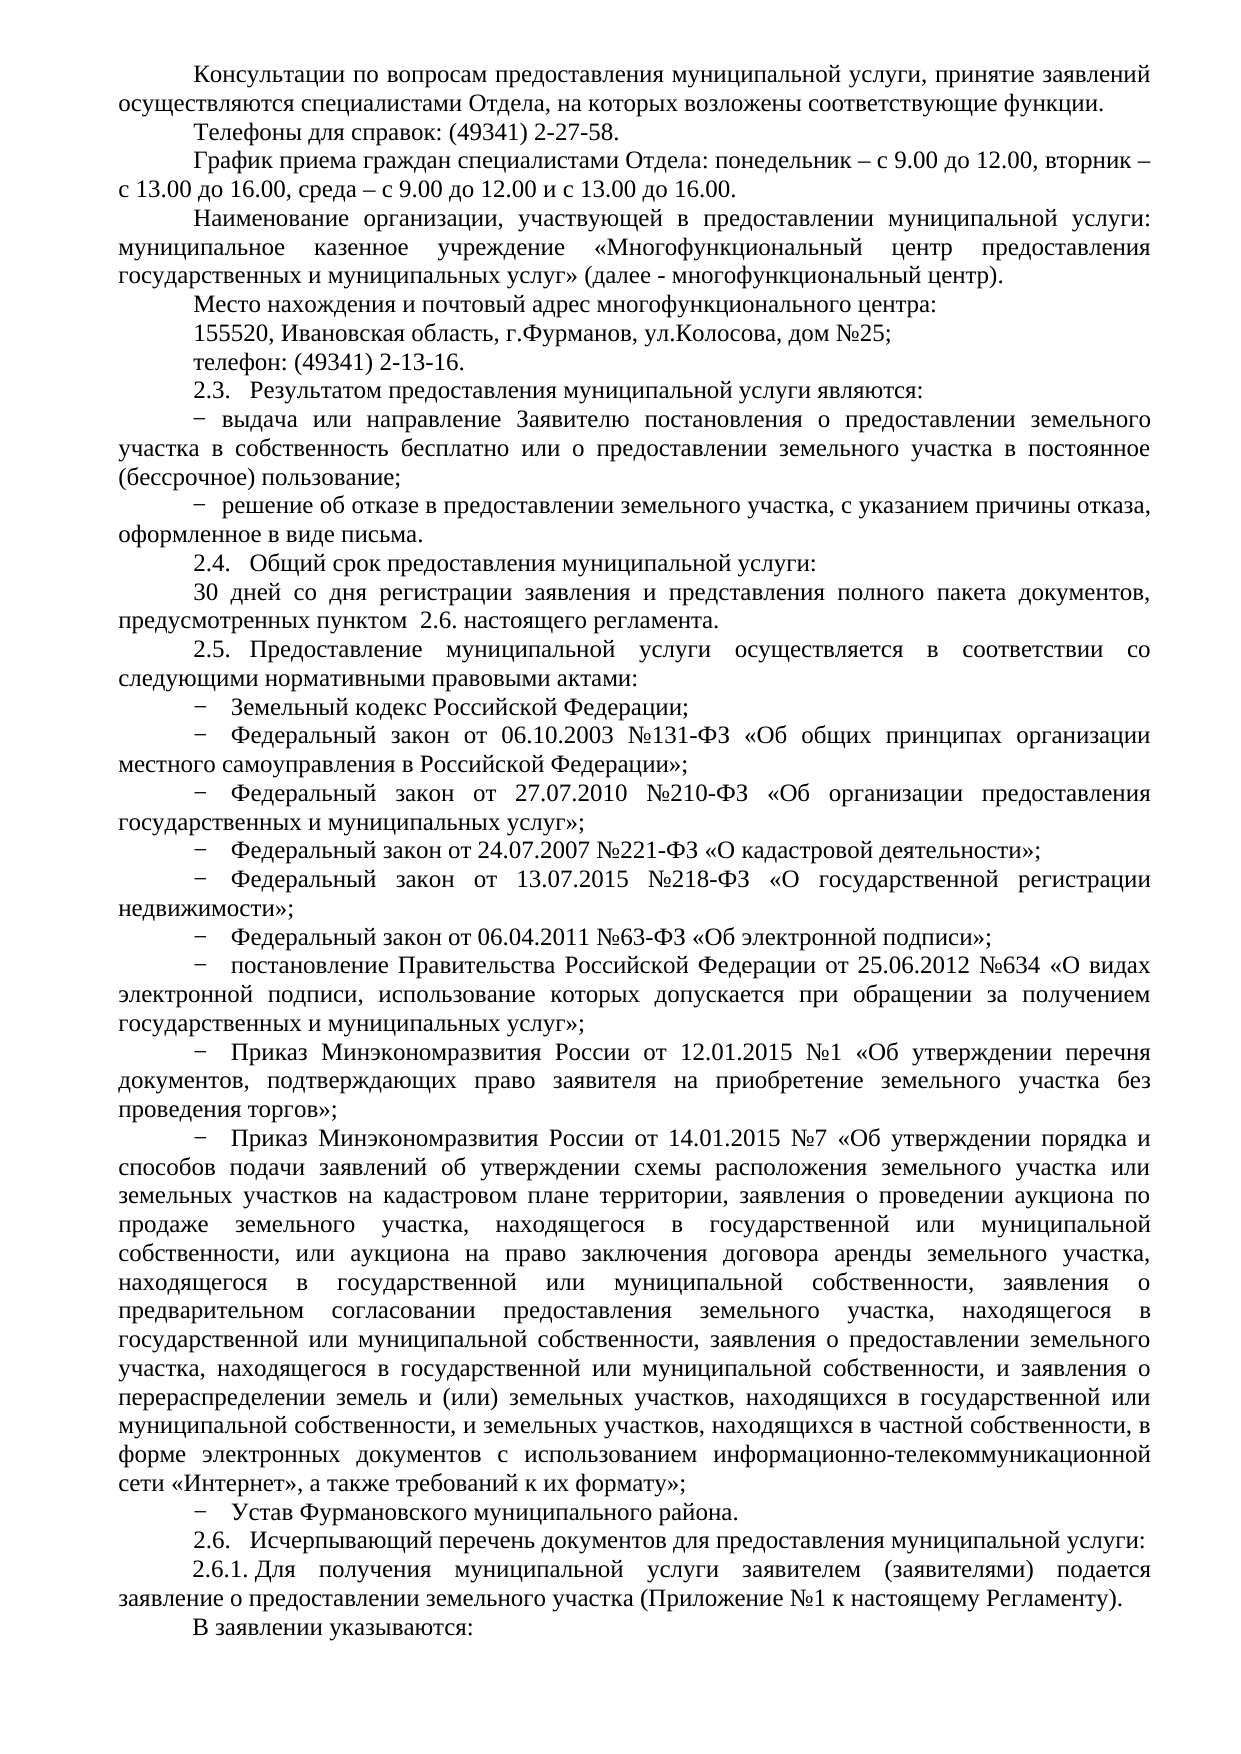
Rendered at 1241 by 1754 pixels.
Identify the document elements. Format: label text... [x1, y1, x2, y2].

text 30 дней со дня регистрации заявления и представления полного пакета документов, предусмотренных пунктом 2.6. настоящего регламента. [118, 577, 1152, 634]
text Наименование организации, участвующей в предоставлении муниципальной услуги: муниципальное казенное учреждение «Многофункциональный центр предоставления государственных и муниципальных услуг» (далее - многофункциональный центр). [118, 203, 1152, 289]
list Федеральный закон от 06.10.2003 №131-ФЗ «Об общих принципах организации местного самоуправления в Российской Федерации»; [118, 720, 1152, 778]
list выдача или направление Заявителю постановления о предоставлении земельного участка в собственность бесплатно или о предоставлении земельного участка в постоянное (бессрочное) пользование; [118, 404, 1152, 490]
text телефон: (49341) 2-13-16. [118, 347, 1152, 375]
list Федеральный закон от 27.07.2010 №210-ФЗ «Об организации предоставления государственных и муниципальных услуг»; [118, 778, 1152, 835]
list Результатом предоставления муниципальной услуги являются: [118, 375, 1152, 404]
list Общий срок предоставления муниципальной услуги: [118, 548, 1152, 577]
list Земельный кодекс Российской Федерации; [118, 692, 1152, 720]
list Устав Фурмановского муниципального района. [118, 1497, 1152, 1525]
list Приказ Минэкономразвития России от 14.01.2015 №7 «Об утверждении порядка и способов подачи заявлений об утверждении схемы расположения земельного участка или земельных участков на кадастровом плане территории, заявления о проведении аукциона по продаже земельного участка, находящегося в государственной или муниципальной собственности, или аукциона на право заключения договора аренды земельного участка, находящегося в государственной или муниципальной собственности, заявления о предварительном согласовании предоставления земельного участка, находящегося в государственной или муниципальной собственности, заявления о предоставлении земельного участка, находящегося в государственной или муниципальной собственности, и заявления о перераспределении земель и (или) земельных участков, находящихся в государственной или муниципальной собственности, и земельных участков, находящихся в частной собственности, в форме электронных документов с использованием информационно-телекоммуникационной сети «Интернет», а также требований к их формату»; [118, 1123, 1152, 1497]
text 155520, Ивановская область, г.Фурманов, ул.Колосова, дом №25; [118, 318, 1152, 347]
text Место нахождения и почтовый адрес многофункционального центра: [118, 289, 1152, 318]
list Федеральный закон от 24.07.2007 №221-ФЗ «О кадастровой деятельности»; [118, 835, 1152, 864]
text График приема граждан специалистами Отдела: понедельник – с 9.00 до 12.00, вторник – с 13.00 до 16.00, среда – с 9.00 до 12.00 и с 13.00 до 16.00. [118, 145, 1152, 203]
list Приказ Минэкономразвития России от 12.01.2015 №1 «Об утверждении перечня документов, подтверждающих право заявителя на приобретение земельного участка без проведения торгов»; [118, 1037, 1152, 1123]
list постановление Правительства Российской Федерации от 25.06.2012 №634 «О видах электронной подписи, использование которых допускается при обращении за получением государственных и муниципальных услуг»; [118, 950, 1152, 1037]
list Федеральный закон от 06.04.2011 №63-ФЗ «Об электронной подписи»; [118, 922, 1152, 950]
list Предоставление муниципальной услуги осуществляется в соответствии со следующими нормативными правовыми актами: [118, 634, 1152, 692]
text Телефоны для справок: (49341) 2-27-58. [118, 117, 1152, 145]
list Федеральный закон от 13.07.2015 №218-ФЗ «О государственной регистрации недвижимости»; [118, 864, 1152, 922]
list решение об отказе в предоставлении земельного участка, с указанием причины отказа, оформленное в виде письма. [118, 490, 1152, 548]
text Консультации по вопросам предоставления муниципальной услуги, принятие заявлений осуществляются специалистами Отдела, на которых возложены соответствующие функции. [118, 59, 1152, 117]
list Для получения муниципальной услуги заявителем (заявителями) подается заявление о предоставлении земельного участка (Приложение №1 к настоящему Регламенту). [118, 1554, 1152, 1612]
list Исчерпывающий перечень документов для предоставления муниципальной услуги: [118, 1525, 1152, 1554]
text В заявлении указываются: [118, 1612, 1152, 1640]
